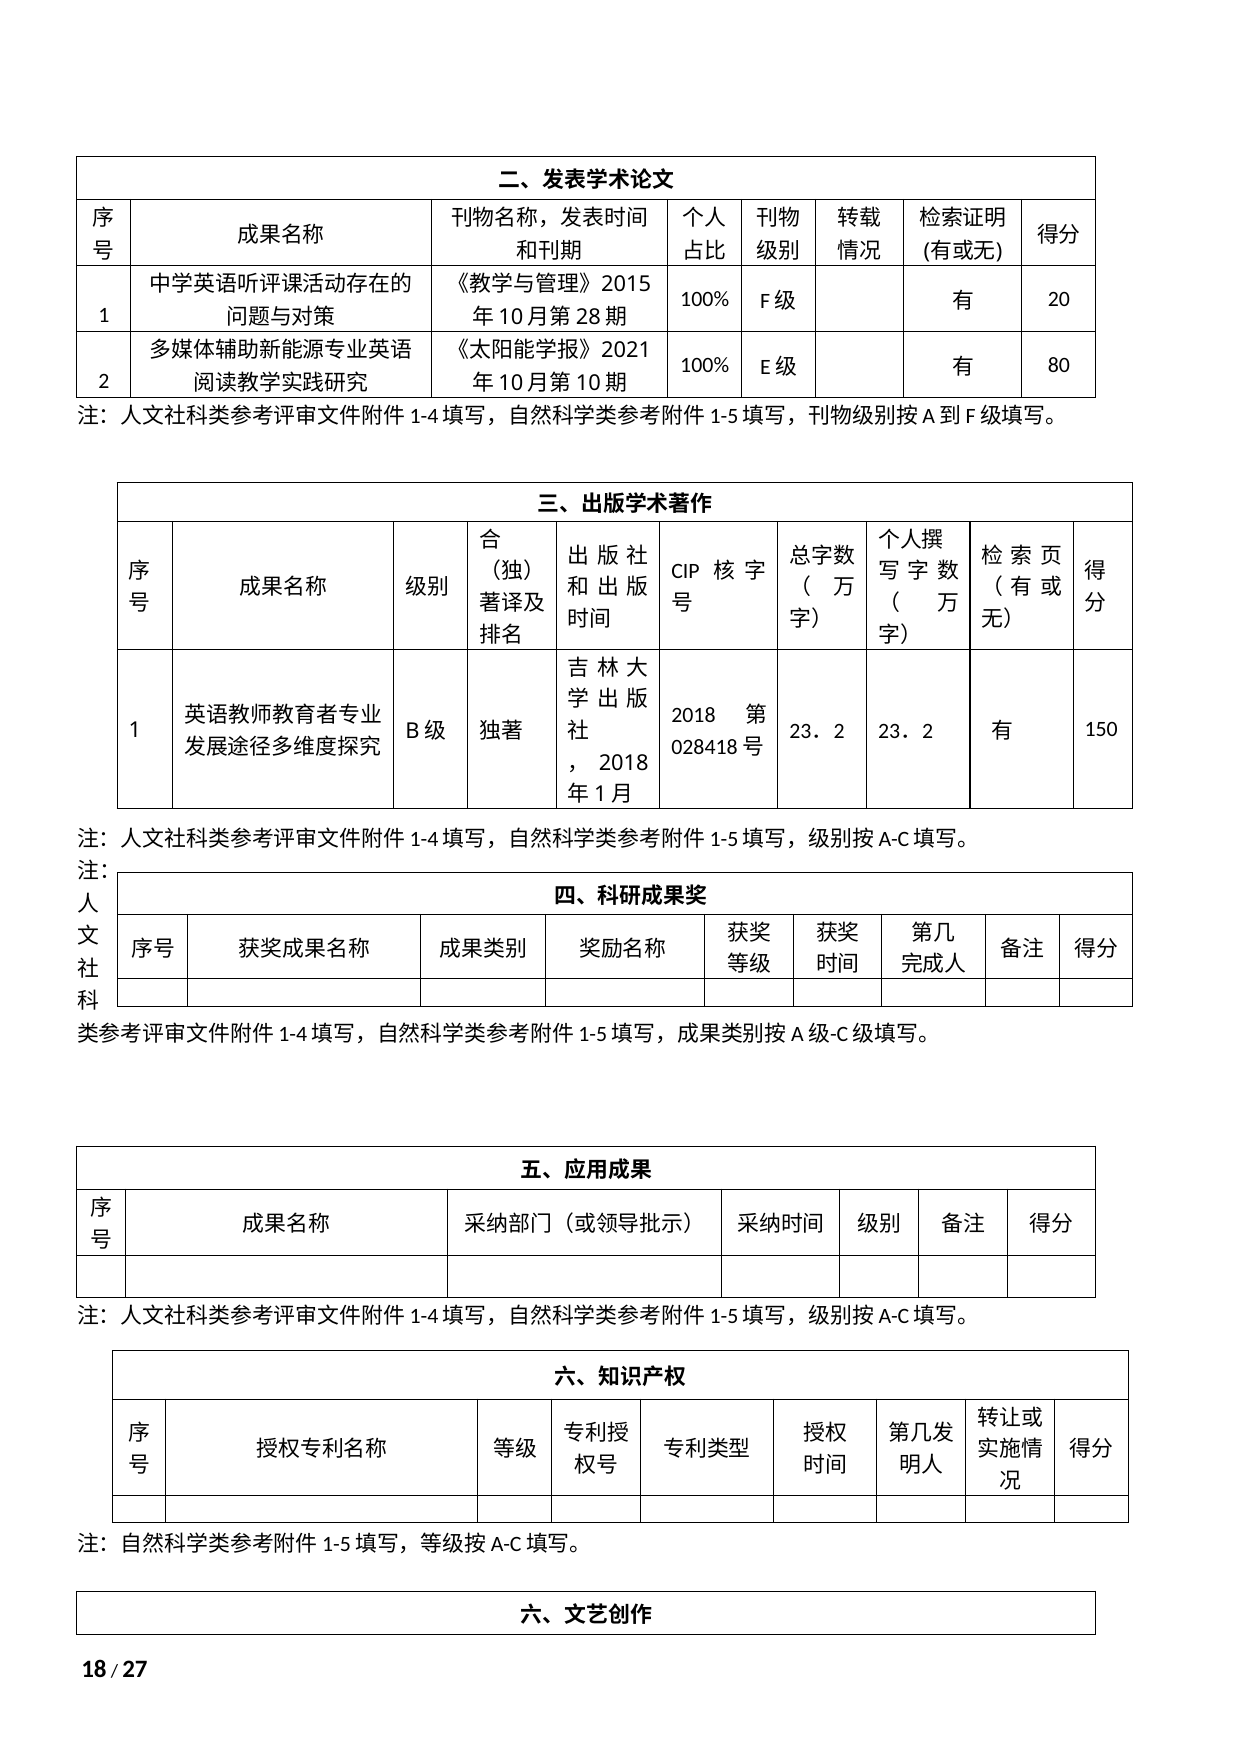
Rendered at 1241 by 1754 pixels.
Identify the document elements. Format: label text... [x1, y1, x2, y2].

table_cell 吉林大学出版社，2018年1月 [557, 650, 659, 808]
table_cell 2 [77, 332, 130, 397]
table_cell [840, 1256, 918, 1297]
table_cell 成果名称 [126, 1190, 447, 1254]
table_cell [478, 1496, 551, 1522]
table_cell [774, 1496, 876, 1522]
text 注：人文社科类参考评审文件附件1-4填写，自然科学类参考附件1-5填写，刊物级别按A到F级填写。 [77, 398, 1163, 431]
table_cell 转载 情况 [816, 200, 903, 265]
table_cell 得分 [1060, 915, 1132, 978]
table_cell 备注 [919, 1190, 1007, 1254]
table_cell 独著 [468, 650, 556, 808]
table_cell 备注 [986, 915, 1059, 978]
table_cell 刊物级别 [742, 200, 815, 265]
table_cell 得分 [1055, 1400, 1128, 1494]
table_cell 中学英语听评课活动存在的问题与对策 [131, 266, 431, 331]
table_cell 有 [971, 650, 1073, 808]
table_cell 检索页（有或无） [971, 522, 1073, 648]
table_cell CIP核字号 [660, 522, 777, 648]
table_cell [882, 979, 985, 1006]
table_cell 2018第028418号 [660, 650, 777, 808]
table_cell 采纳部门（或领导批示） [448, 1190, 721, 1254]
table_header 四、科研成果奖 [118, 873, 1132, 914]
table_cell 序号 [77, 200, 130, 265]
text 注：人文社科类参考评审文件附件1-4填写，自然科学类参考附件1-5填写，成果类别按A级-C级填写。 [77, 853, 1163, 1048]
table_cell [877, 1496, 965, 1522]
table_cell [986, 979, 1059, 1006]
table_cell 得分 [1008, 1190, 1095, 1254]
table_cell 1 [77, 266, 130, 331]
table_cell 授权专利名称 [166, 1400, 477, 1494]
table_cell 专利授权号 [552, 1400, 640, 1494]
table_cell 获奖成果名称 [188, 915, 420, 978]
table_cell 《太阳能学报》2021年10月第10期 [432, 332, 667, 397]
table_header 三、出版学术著作 [118, 483, 1132, 521]
table_cell [919, 1256, 1007, 1297]
table_cell [1060, 979, 1132, 1006]
table_cell [421, 979, 545, 1006]
table_cell 序号 [113, 1400, 165, 1494]
table_cell 23．2 [778, 650, 866, 808]
table_cell 序号 [77, 1190, 125, 1254]
table_cell [77, 1256, 125, 1297]
table_cell [722, 1256, 839, 1297]
table_cell 总字数（万字） [778, 522, 866, 648]
table_cell [816, 266, 903, 331]
table_cell [1008, 1256, 1095, 1297]
table_cell 成果类别 [421, 915, 545, 978]
table_cell [113, 1496, 165, 1522]
table_header 五、应用成果 [77, 1147, 1095, 1188]
table_cell 级别 [394, 522, 467, 648]
table_cell [816, 332, 903, 397]
table_cell 奖励名称 [546, 915, 704, 978]
table_cell 专利类型 [641, 1400, 773, 1494]
table_cell 出版社和出版时间 [557, 522, 659, 648]
table_cell 英语教师教育者专业发展途径多维度探究 [173, 650, 393, 808]
table_cell 采纳时间 [722, 1190, 839, 1254]
table_cell [1055, 1496, 1128, 1522]
table_cell 第几发 明人 [877, 1400, 965, 1494]
table_cell [126, 1256, 447, 1297]
table_cell F级 [742, 266, 815, 331]
table_cell 《教学与管理》2015年10月第28期 [432, 266, 667, 331]
table_cell 150 [1074, 650, 1132, 808]
table_cell 获奖 时间 [794, 915, 881, 978]
table_header 二、发表学术论文 [77, 157, 1095, 199]
table_cell 有 [904, 266, 1021, 331]
table_header 六、知识产权 [113, 1351, 1128, 1398]
table_cell [705, 979, 793, 1006]
text 注：人文社科类参考评审文件附件1-4填写，自然科学类参考附件1-5填写，级别按A-C填写。 [77, 463, 1163, 853]
table_cell [188, 979, 420, 1006]
table_cell [966, 1496, 1054, 1522]
table_header 六、文艺创作 [77, 1592, 1095, 1634]
table_cell 有 [904, 332, 1021, 397]
table_cell 个人撰 写字数（万字） [867, 522, 969, 648]
table_cell [552, 1496, 640, 1522]
table_cell 获奖 等级 [705, 915, 793, 978]
table_cell 个人占比 [668, 200, 741, 265]
table_cell E级 [742, 332, 815, 397]
table_cell B级 [394, 650, 467, 808]
text 注：自然科学类参考附件1-5填写，等级按A-C填写。 [77, 1331, 1163, 1558]
table_cell 转让或实施情况 [966, 1400, 1054, 1494]
table_cell 序号 [118, 522, 172, 648]
table_cell [641, 1496, 773, 1522]
table_cell 成果名称 [131, 200, 431, 265]
table_cell 第几 完成人 [882, 915, 985, 978]
table_cell [794, 979, 881, 1006]
table_cell 授权 时间 [774, 1400, 876, 1494]
table_cell 合（独）著译及排名 [468, 522, 556, 648]
table_cell 80 [1022, 332, 1095, 397]
table_cell 23．2 [867, 650, 969, 808]
table_cell 得分 [1022, 200, 1095, 265]
table_cell 多媒体辅助新能源专业英语阅读教学实践研究 [131, 332, 431, 397]
table_cell 序号 [118, 915, 187, 978]
table_cell 20 [1022, 266, 1095, 331]
table_cell [546, 979, 704, 1006]
table_cell 级别 [840, 1190, 918, 1254]
table_cell [448, 1256, 721, 1297]
table_cell 等级 [478, 1400, 551, 1494]
table_cell [166, 1496, 477, 1522]
table_cell 成果名称 [173, 522, 393, 648]
table_cell 100% [668, 332, 741, 397]
table_cell 得分 [1074, 522, 1132, 648]
table_cell 100% [668, 266, 741, 331]
table_cell [118, 979, 187, 1006]
table_cell 1 [118, 650, 172, 808]
text 注：人文社科类参考评审文件附件1-4填写，自然科学类参考附件1-5填写，级别按A-C填写。 [77, 1298, 1163, 1331]
table_cell 检索证明 (有或无) [904, 200, 1021, 265]
table_cell 刊物名称，发表时间和刊期 [432, 200, 667, 265]
